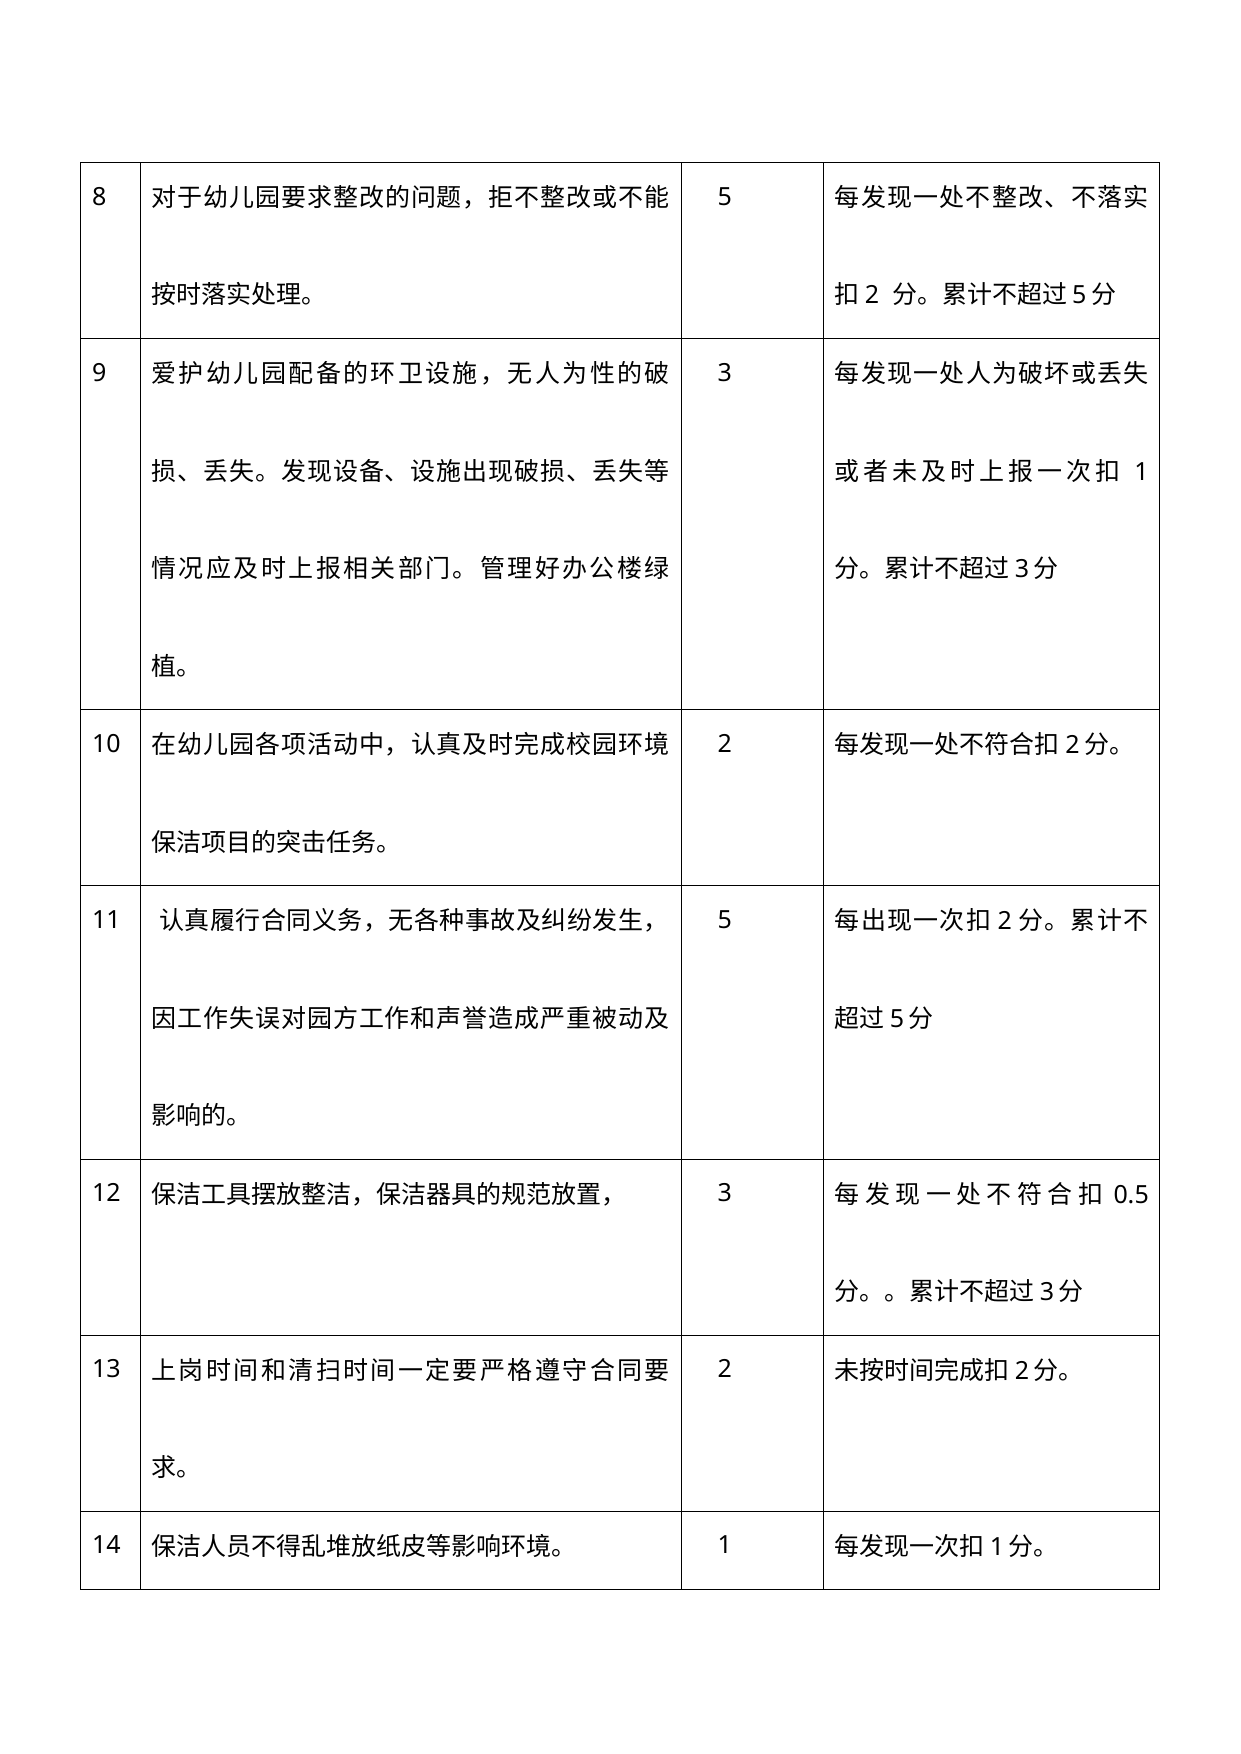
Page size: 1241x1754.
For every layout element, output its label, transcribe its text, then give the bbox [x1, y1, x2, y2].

table_cell 8 [81, 163, 140, 338]
table_cell 5 [682, 163, 823, 338]
table_cell 认真履行合同义务，无各种事故及纠纷发生，因工作失误对园方工作和声誉造成严重被动及影响的。 [141, 886, 681, 1159]
table_cell 2 [682, 1336, 823, 1511]
table_cell 9 [81, 339, 140, 709]
table_cell 14 [81, 1512, 140, 1589]
table_cell 12 [81, 1160, 140, 1335]
table_cell 保洁人员不得乱堆放纸皮等影响环境。 [141, 1512, 681, 1589]
table_cell 5 [682, 886, 823, 1159]
table_cell 在幼儿园各项活动中，认真及时完成校园环境保洁项目的突击任务。 [141, 710, 681, 885]
table_cell 每发现一处不符合扣 2分。 [824, 710, 1159, 885]
table_cell 1 [682, 1512, 823, 1589]
table_cell 3 [682, 339, 823, 709]
table_cell 上岗时间和清扫时间一定要严格遵守合同要求。 [141, 1336, 681, 1511]
table_cell 每出现一次扣2分。累计不超过5分 [824, 886, 1159, 1159]
table_cell 未按时间完成扣2分。 [824, 1336, 1159, 1511]
table_cell 2 [682, 710, 823, 885]
table_cell 每发现一次扣1分。 [824, 1512, 1159, 1589]
table_cell 3 [682, 1160, 823, 1335]
table_cell 13 [81, 1336, 140, 1511]
table_cell 11 [81, 886, 140, 1159]
table_cell 对于幼儿园要求整改的问题，拒不整改或不能按时落实处理。 [141, 163, 681, 338]
table_cell 每发现一处不符合扣0.5分。。累计不超过3分 [824, 1160, 1159, 1335]
table_cell 每发现一处人为破坏或丢失或者未及时上报一次扣 1分。累计不超过3分 [824, 339, 1159, 709]
table_cell 每发现一处不整改、不落实扣2 分。累计不超过5分 [824, 163, 1159, 338]
table_cell 10 [81, 710, 140, 885]
table_cell 保洁工具摆放整洁，保洁器具的规范放置， [141, 1160, 681, 1335]
table_cell 爱护幼儿园配备的环卫设施，无人为性的破损、丢失。发现设备、设施出现破损、丢失等情况应及时上报相关部门。管理好办公楼绿植。 [141, 339, 681, 709]
